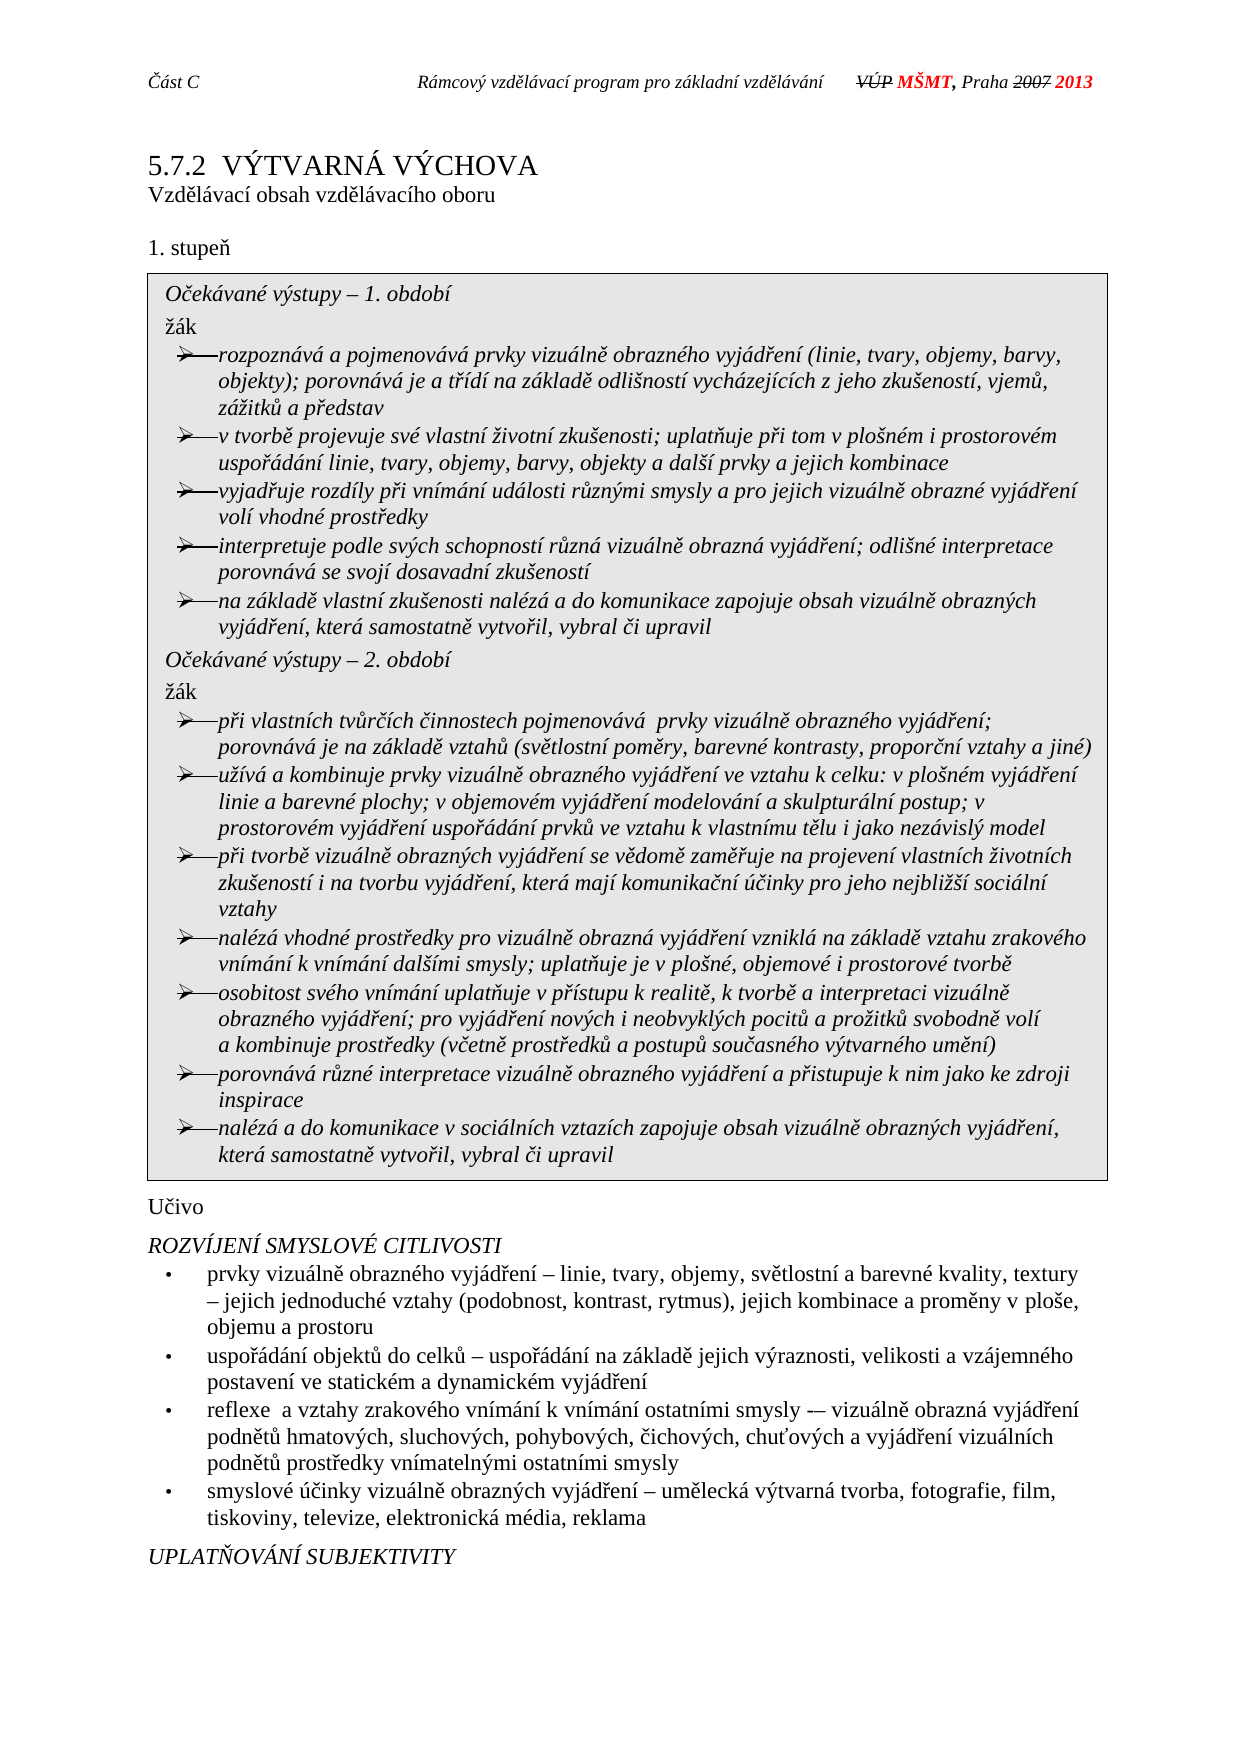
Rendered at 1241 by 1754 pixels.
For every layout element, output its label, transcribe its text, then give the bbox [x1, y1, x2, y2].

text UPLATŇOVÁNÍ SUBJEKTIVITY [148, 1543, 1092, 1569]
text Vzdělávací obsah vzdělávacího oboru [148, 181, 1092, 208]
text ROZVÍJENÍ SMYSLOVÉ CITLIVOSTI [148, 1232, 1092, 1258]
text prvky vizuálně obrazného vyjádření – linie, tvary, objemy, světlostní a barevné kvality, textury – jejich jednoduché vztahy (podobnost, kontrast, rytmus), jejich kombinace a proměny v ploše, objemu a prostoru [165, 1261, 1081, 1339]
text smyslové účinky vizuálně obrazných vyjádření – umělecká výtvarná tvorba, fotografie, film, tiskoviny, televize, elektronická média, reklama [165, 1478, 1081, 1530]
text 1. stupeň [148, 234, 1092, 260]
text 5.7.2 VÝTVARNÁ VÝCHOVA [148, 148, 1092, 181]
table_header Očekávané výstupy – 1. období žák rozpoznává a pojmenovává prvky vizuálně obrazného vyjádření (linie, tvary, objemy, barvy, objekty); porovnává je a třídí na základě odlišností vycházejících z jeho zkušeností, vjemů, zážitků a představ v tvorbě projevuje své vlastní životní zkušenosti; uplatňuje při tom v plošném i prostorovém uspořádání linie, tvary, objemy, barvy, objekty a další prvky a jejich kombinace vyjadřuje rozdíly při vnímání události různými smysly a pro jejich vizuálně obrazné vyjádření volí vhodné prostředky interpretuje podle svých schopností různá vizuálně obrazná vyjádření; odlišné interpretace porovnává se svojí dosavadní zkušeností na základě vlastní zkušenosti nalézá a do komunikace zapojuje obsah vizuálně obrazných vyjádření, která samostatně vytvořil, vybral či upravil Očekávané výstupy – 2. období žák při vlastních tvůrčích činnostech pojmenovává prvky vizuálně obrazného vyjádření; porovnává je na základě vztahů (světlostní poměry, barevné kontrasty, proporční vztahy a jiné) užívá a kombinuje prvky vizuálně obrazného vyjádření ve vztahu k celku: v plošném vyjádření linie a barevné plochy; v objemovém vyjádření modelování a skulpturální postup; v prostorovém vyjádření uspořádání prvků ve vztahu k vlastnímu tělu i jako nezávislý model při tvorbě vizuálně obrazných vyjádření se vědomě zaměřuje na projevení vlastních životních zkušeností i na tvorbu vyjádření, která mají komunikační účinky pro jeho nejbližší sociální vztahy nalézá vhodné prostředky pro vizuálně obrazná vyjádření vzniklá na základě vztahu zrakového vnímání k vnímání dalšími smysly; uplatňuje je v plošné, objemové i prostorové tvorbě osobitost svého vnímání uplatňuje v přístupu k realitě, k tvorbě a interpretaci vizuálně obrazného vyjádření; pro vyjádření nových i neobvyklých pocitů a prožitků svobodně volí a kombinuje prostředky (včetně prostředků a postupů současného výtvarného umění) porovnává různé interpretace vizuálně obrazného vyjádření a přistupuje k nim jako ke zdroji inspirace nalézá a do komunikace v sociálních vztazích zapojuje obsah vizuálně obrazných vyjádření, která samostatně vytvořil, vybral či upravil [148, 274, 1107, 1180]
text reflexe a vztahy zrakového vnímání k vnímání ostatními smysly -– vizuálně obrazná vyjádření podnětů hmatových, sluchových, pohybových, čichových, chuťových a vyjádření vizuálních podnětů prostředky vnímatelnými ostatními smysly [165, 1396, 1081, 1476]
text uspořádání objektů do celků – uspořádání na základě jejich výraznosti, velikosti a vzájemného postavení ve statickém a dynamickém vyjádření [165, 1342, 1081, 1394]
text Učivo [148, 1193, 1092, 1219]
